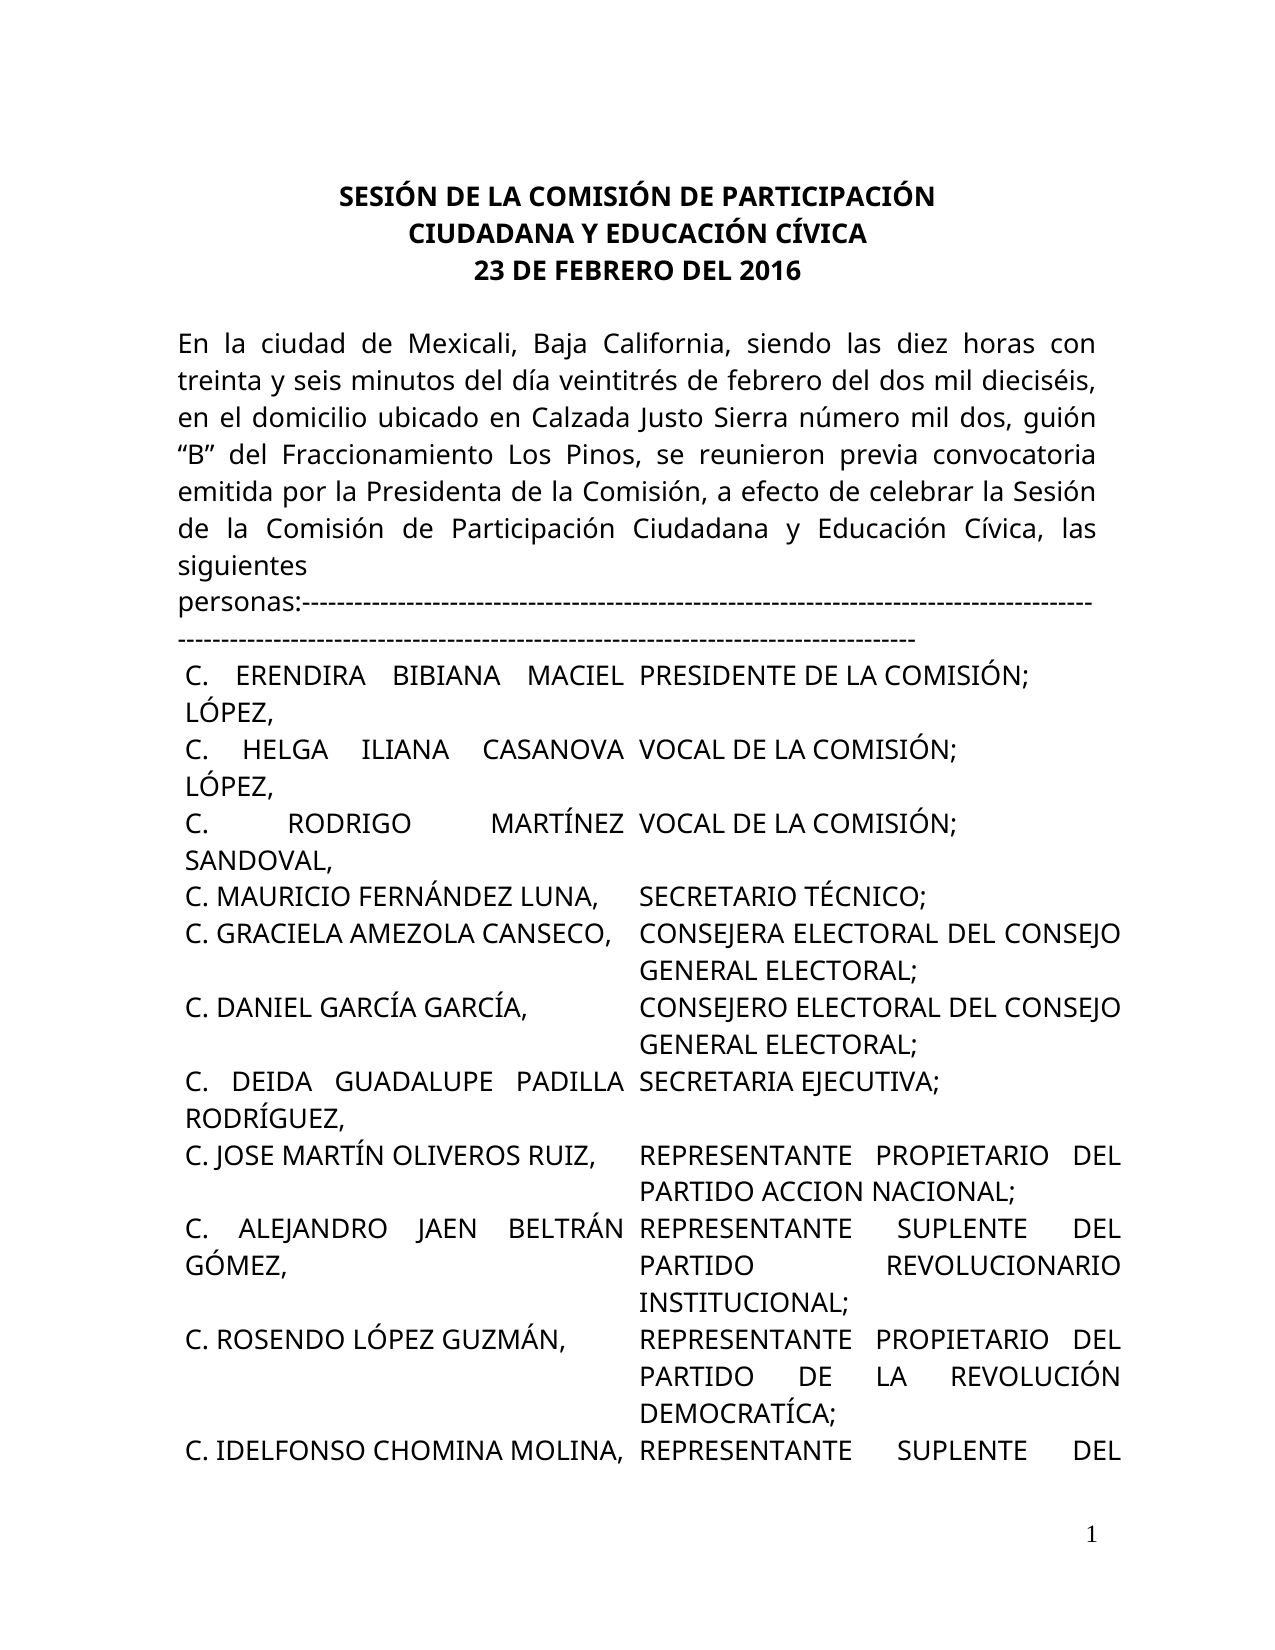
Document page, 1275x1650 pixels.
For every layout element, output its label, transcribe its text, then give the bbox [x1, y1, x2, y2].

table_cell C. DEIDA GUADALUPE PADILLA RODRÍGUEZ, [177, 1062, 632, 1136]
text CIUDADANA Y EDUCACIÓN CÍVICA [177, 214, 1098, 251]
table_cell CONSEJERA ELECTORAL DEL CONSEJO GENERAL ELECTORAL; [632, 915, 1129, 988]
table_cell C. RODRIGO MARTÍNEZ SANDOVAL, [177, 804, 632, 878]
table_cell C. JOSE MARTÍN OLIVEROS RUIZ, [177, 1136, 632, 1210]
table_cell REPRESENTANTE PROPIETARIO DEL PARTIDO ACCION NACIONAL; [632, 1136, 1129, 1210]
table_cell VOCAL DE LA COMISIÓN; [632, 804, 1129, 878]
table_cell C. ROSENDO LÓPEZ GUZMÁN, [177, 1320, 632, 1431]
text 23 DE FEBRERO DEL 2016 [177, 251, 1098, 288]
text SESIÓN DE LA COMISIÓN DE PARTICIPACIÓN [177, 177, 1098, 214]
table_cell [632, 1431, 1129, 1468]
table_cell C. ALEJANDRO JAEN BELTRÁN GÓMEZ, [177, 1210, 632, 1320]
table_cell SECRETARIA EJECUTIVA; [632, 1062, 1129, 1136]
table_cell REPRESENTANTE PROPIETARIO DEL PARTIDO DE LA REVOLUCIÓN DEMOCRATÍCA; [632, 1320, 1129, 1431]
table_header C. ERENDIRA BIBIANA MACIEL LÓPEZ, [177, 657, 632, 730]
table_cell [177, 1431, 632, 1468]
table_header PRESIDENTE DE LA COMISIÓN; [632, 657, 1129, 730]
table_cell VOCAL DE LA COMISIÓN; [632, 730, 1129, 804]
text En la ciudad de Mexicali, Baja California, siendo las diez horas con treinta y seis minutos del día veintitrés de febrero del dos mil dieciséis, en el domicilio ubicado en Calzada Justo Sierra número mil dos, guión “B” del Fraccionamiento Los Pinos, se reunieron previa convocatoria emitida por la Presidenta de la Comisión, a efecto de celebrar la Sesión de la Comisión de Participación Ciudadana y Educación Cívica, las siguientes personas:-------------------------------------------------------------------------------------------------------------------------------------------------------------------------------- [177, 325, 1098, 657]
table_cell C. HELGA ILIANA CASANOVA LÓPEZ, [177, 730, 632, 804]
table_cell C. MAURICIO FERNÁNDEZ LUNA, [177, 878, 632, 915]
table_cell C. DANIEL GARCÍA GARCÍA, [177, 989, 632, 1062]
table_cell SECRETARIO TÉCNICO; [632, 878, 1129, 915]
table_cell CONSEJERO ELECTORAL DEL CONSEJO GENERAL ELECTORAL; [632, 989, 1129, 1062]
table_cell REPRESENTANTE SUPLENTE DEL PARTIDO REVOLUCIONARIO INSTITUCIONAL; [632, 1210, 1129, 1320]
table_cell C. GRACIELA AMEZOLA CANSECO, [177, 915, 632, 988]
